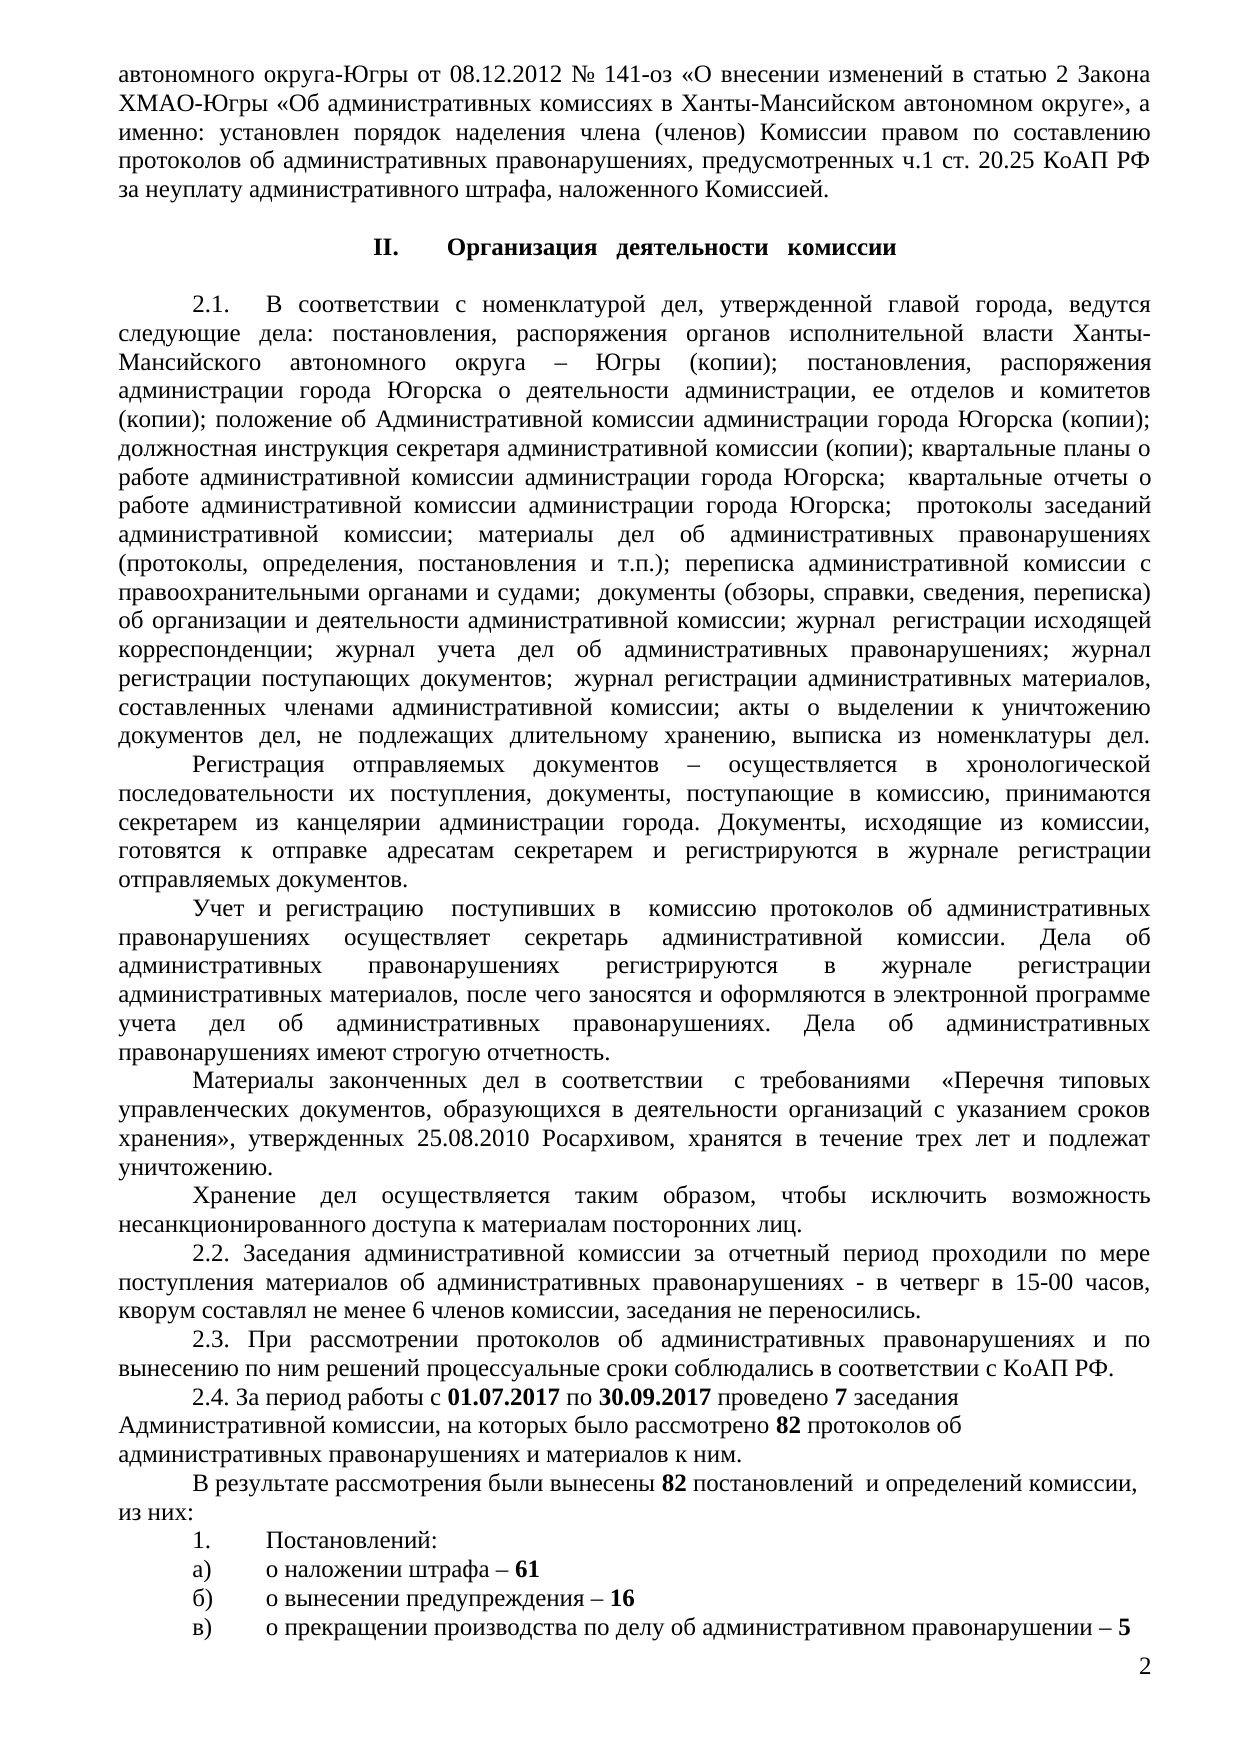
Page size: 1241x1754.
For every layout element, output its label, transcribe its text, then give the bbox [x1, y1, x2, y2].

text 1. Постановлений: [118, 1525, 1152, 1554]
text а) о наложении штрафа – 61 [118, 1554, 1152, 1583]
text 2.2. Заседания административной комиссии за отчетный период проходили по мере поступления материалов об административных правонарушениях - в четверг в 15-00 часов, кворум составлял не менее 6 членов комиссии, заседания не переносились. [118, 1238, 1152, 1324]
text Учет и регистрацию поступивших в комиссию протоколов об административных правонарушениях осуществляет секретарь административной комиссии. Дела об административных правонарушениях регистрируются в журнале регистрации административных материалов, после чего заносятся и оформляются в электронной программе учета дел об административных правонарушениях. Дела об административных правонарушениях имеют строгую отчетность. [118, 893, 1152, 1065]
text в) о прекращении производства по делу об административном правонарушении – 5 [118, 1612, 1152, 1640]
text 2.3. При рассмотрении протоколов об административных правонарушениях и по вынесению по ним решений процессуальные сроки соблюдались в соответствии с КоАП РФ. [118, 1324, 1152, 1382]
text В результате рассмотрения были вынесены 82 постановлений и определений комиссии, из них: [118, 1468, 1152, 1525]
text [118, 59, 1152, 203]
text б) о вынесении предупреждения – 16 [118, 1583, 1152, 1612]
text 2.4. За период работы с 01.07.2017 по 30.09.2017 проведено 7 заседания Административной комиссии, на которых было рассмотрено 82 протоколов об административных правонарушениях и материалов к ним. [118, 1382, 1152, 1468]
text Материалы законченных дел в соответствии с требованиями «Перечня типовых управленческих документов, образующихся в деятельности организаций с указанием сроков хранения», утвержденных 25.08.2010 Росархивом, хранятся в течение трех лет и подлежат уничтожению. [118, 1065, 1152, 1180]
text Хранение дел осуществляется таким образом, чтобы исключить возможность несанкционированного доступа к материалам посторонних лиц. [118, 1180, 1152, 1238]
text 2.1. В соответствии с номенклатурой дел, утвержденной главой города, ведутся следующие дела: постановления, распоряжения органов исполнительной власти Ханты-Мансийского автономного округа – Югры (копии); постановления, распоряжения администрации города Югорска о деятельности администрации, ее отделов и комитетов (копии); положение об Административной комиссии администрации города Югорска (копии); должностная инструкция секретаря административной комиссии (копии); квартальные планы о работе административной комиссии администрации города Югорска; квартальные отчеты о работе административной комиссии администрации города Югорска; протоколы заседаний административной комиссии; материалы дел об административных правонарушениях (протоколы, определения, постановления и т.п.); переписка административной комиссии с правоохранительными органами и судами; документы (обзоры, справки, сведения, переписка) об организации и деятельности административной комиссии; журнал регистрации исходящей корреспонденции; журнал учета дел об административных правонарушениях; журнал регистрации поступающих документов; журнал регистрации административных материалов, составленных членами административной комиссии; акты о выделении к уничтожению документов дел, не подлежащих длительному хранению, выписка из номенклатуры дел. Регистрация отправляемых документов – осуществляется в хронологической последовательности их поступления, документы, поступающие в комиссию, принимаются секретарем из канцелярии администрации города. Документы, исходящие из комиссии, готовятся к отправке адресатам секретарем и регистрируются в журнале регистрации отправляемых документов. [118, 289, 1152, 893]
text II. Организация деятельности комиссии [118, 232, 1152, 260]
